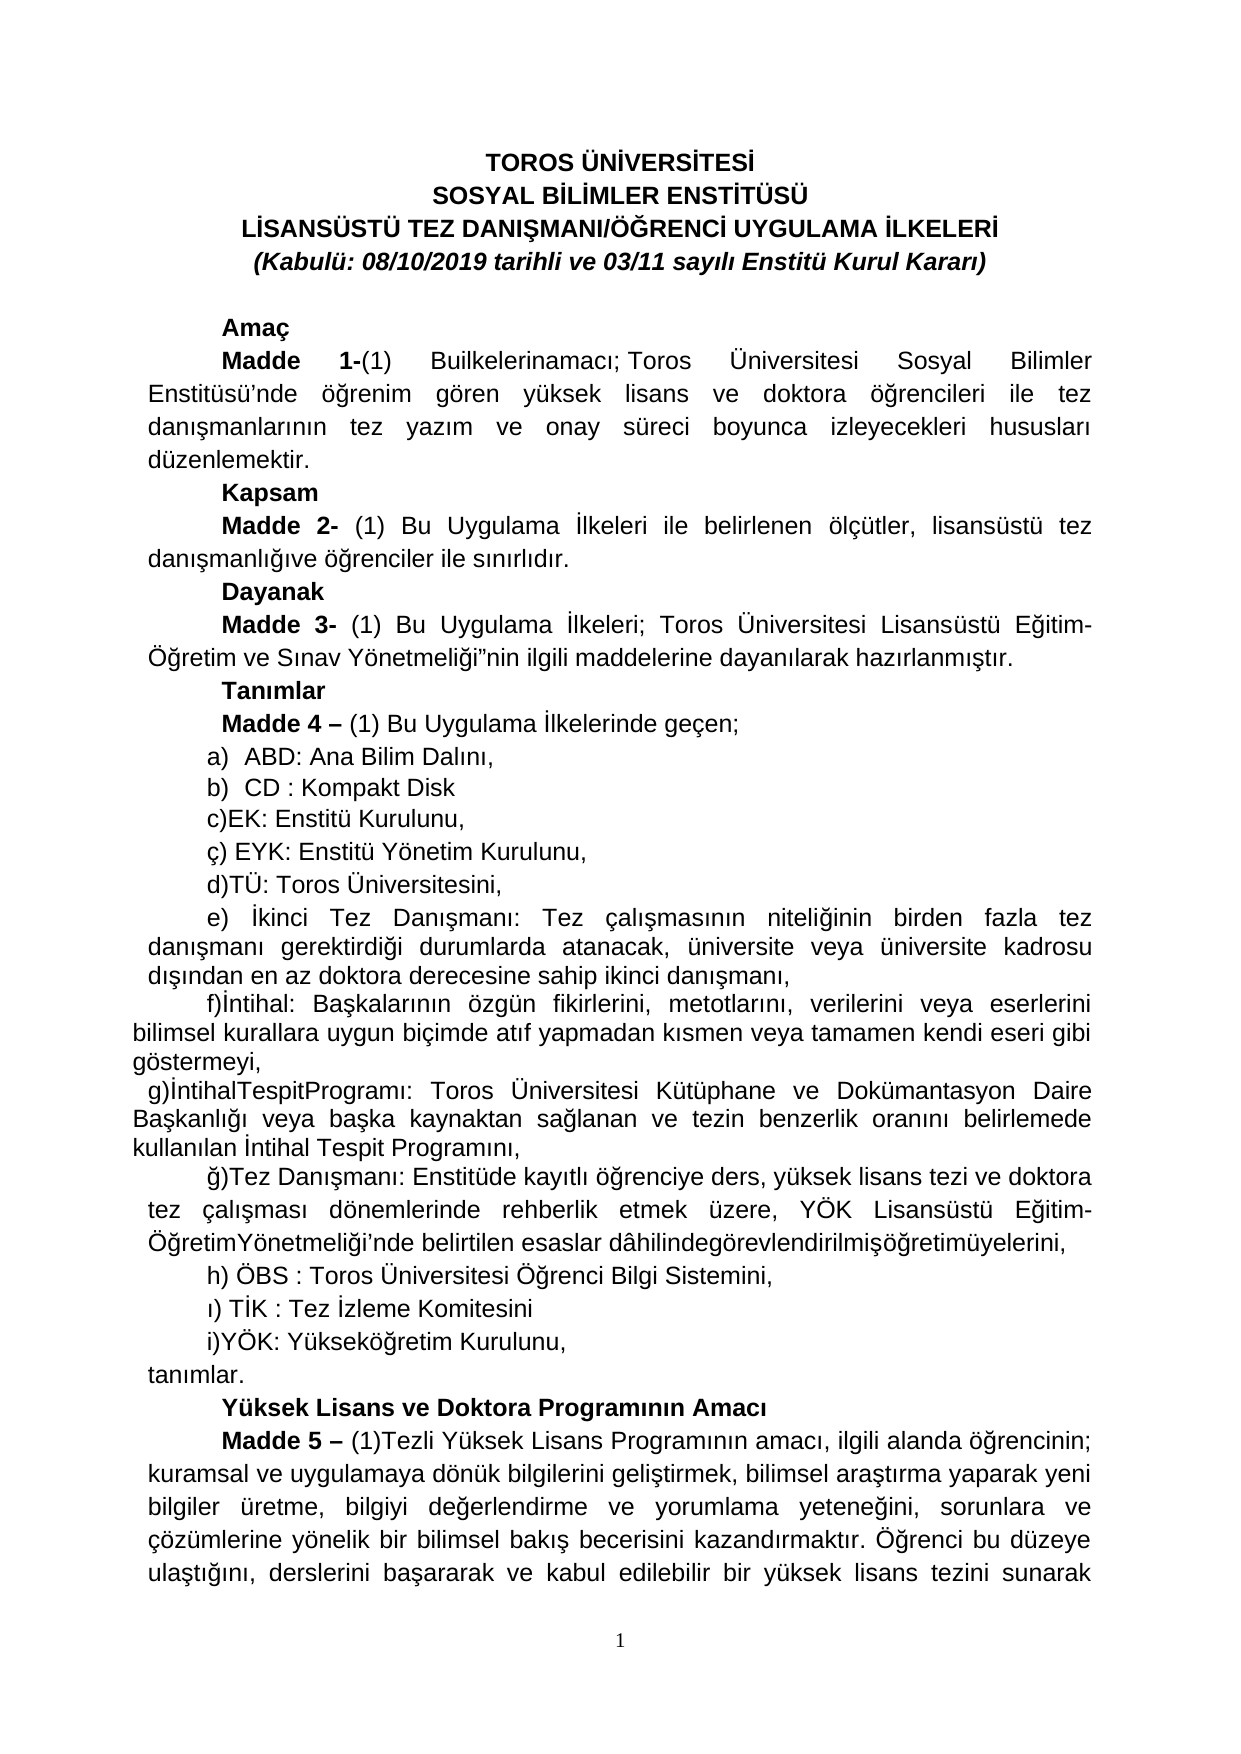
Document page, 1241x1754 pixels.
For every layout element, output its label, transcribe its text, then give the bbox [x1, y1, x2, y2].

text SOSYAL BİLİMLER ENSTİTÜSÜ [148, 181, 1093, 209]
text Madde 3- (1) Bu Uygulama İlkeleri; Toros Üniversitesi Lisansüstü Eğitim-Öğretim ve Sınav Yönetmeliği”nin ilgili maddelerine dayanılarak hazırlanmıştır. [148, 610, 1093, 672]
text ğ)Tez Danışmanı: Enstitüde kayıtlı öğrenciye ders, yüksek lisans tezi ve doktora tez çalışması dönemlerinde rehberlik etmek üzere, YÖK Lisansüstü Eğitim-ÖğretimYönetmeliği’nde belirtilen esaslar dâhilindegörevlendirilmişöğretimüyelerini, [148, 1162, 1093, 1257]
text i)YÖK: Yükseköğretim Kurulunu, [148, 1327, 1093, 1356]
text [148, 1426, 1093, 1587]
text d)TÜ: Toros Üniversitesini, [148, 870, 1093, 899]
text ı) TİK : Tez İzleme Komitesini [148, 1294, 1093, 1323]
text TOROS ÜNİVERSİTESİ [148, 148, 1093, 176]
text Amaç [148, 313, 1093, 341]
text tanımlar. [148, 1360, 1093, 1389]
text e) İkinci Tez Danışmanı: Tez çalışmasının niteliğinin birden fazla tez danışmanı gerektirdiği durumlarda atanacak, üniversite veya üniversite kadrosu dışından en az doktora derecesine sahip ikinci danışmanı, [148, 903, 1093, 989]
text Madde 2- (1) Bu Uygulama İlkeleri ile belirlenen ölçütler, lisansüstü tez danışmanlığıve öğrenciler ile sınırlıdır. [148, 511, 1093, 573]
text Madde 4 – (1) Bu Uygulama İlkelerinde geçen; [148, 709, 1093, 738]
text h) ÖBS : Toros Üniversitesi Öğrenci Bilgi Sistemini, [148, 1261, 1093, 1290]
list CD : Kompakt Disk [207, 773, 1093, 802]
text Yüksek Lisans ve Doktora Programının Amacı [148, 1393, 1093, 1422]
text f)İntihal: Başkalarının özgün fikirlerini, metotlarını, verilerini veya eserlerini bilimsel kurallara uygun biçimde atıf yapmadan kısmen veya tamamen kendi eseri gibi göstermeyi, [132, 989, 1093, 1076]
text Kapsam [148, 478, 1093, 507]
text Tanımlar [148, 676, 1093, 705]
text Madde 1-(1) Builkelerinamacı; Toros Üniversitesi Sosyal Bilimler Enstitüsü’nde öğrenim gören yüksek lisans ve doktora öğrencileri ile tez danışmanlarının tez yazım ve onay süreci boyunca izleyecekleri hususları düzenlemektir. [148, 346, 1093, 473]
text c)EK: Enstitü Kurulunu, [148, 804, 1093, 833]
text ç) EYK: Enstitü Yönetim Kurulunu, [148, 837, 1093, 866]
text Dayanak [148, 577, 1093, 606]
text (Kabulü: 08/10/2019 tarihli ve 03/11 sayılı Enstitü Kurul Kararı) [148, 247, 1093, 275]
text g)İntihalTespitProgramı: Toros Üniversitesi Kütüphane ve Dokümantasyon Daire Başkanlığı veya başka kaynaktan sağlanan ve tezin benzerlik oranını belirlemede kullanılan İntihal Tespit Programını, [132, 1076, 1093, 1162]
list ABD: Ana Bilim Dalını, [207, 742, 1093, 771]
text LİSANSÜSTÜ TEZ DANIŞMANI/ÖĞRENCİ UYGULAMA İLKELERİ [148, 214, 1093, 242]
